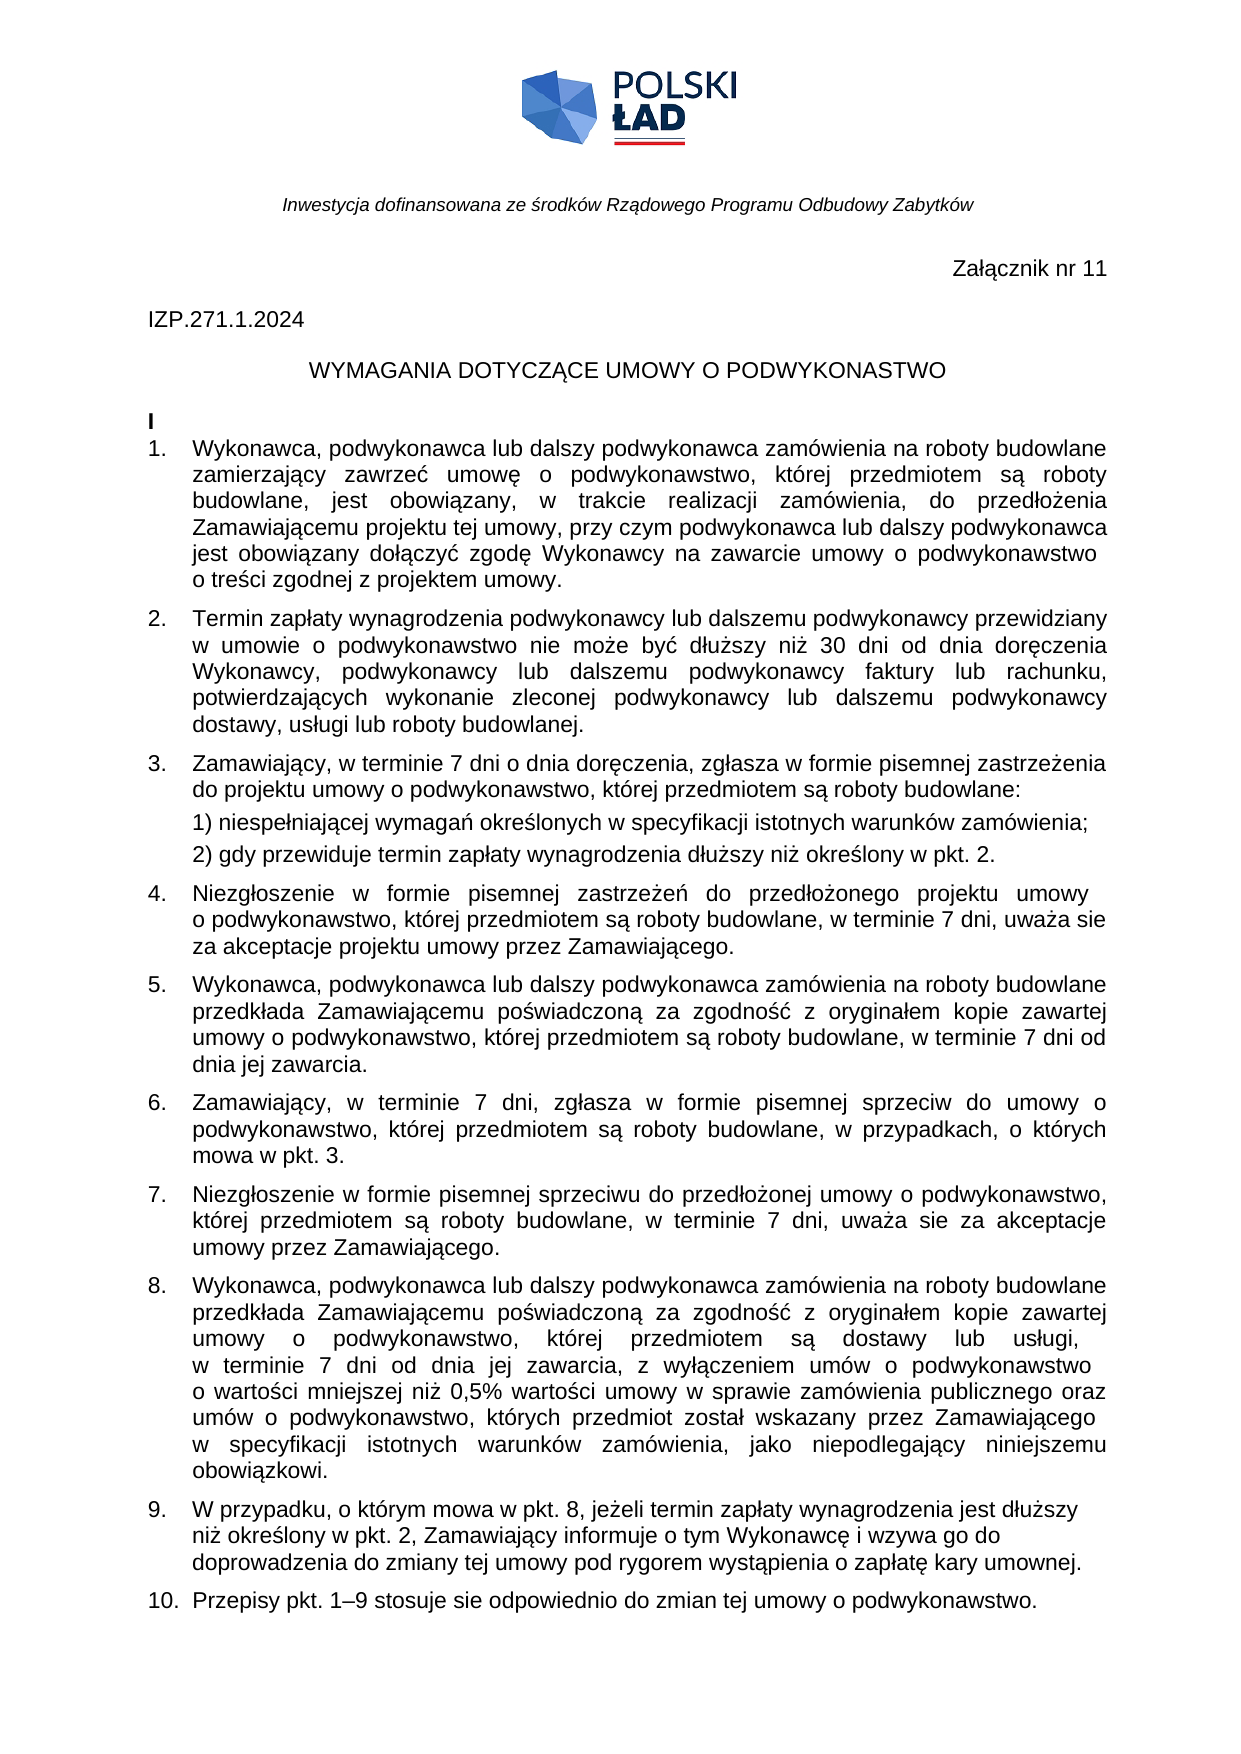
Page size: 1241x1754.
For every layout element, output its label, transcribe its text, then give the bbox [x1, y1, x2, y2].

title Inwestycja dofinansowana ze środków Rządowego Programu Odbudowy Zabytków [148, 188, 1107, 216]
text 2) gdy przewiduje termin zapłaty wynagrodzenia dłuższy niż określony w pkt. 2. [192, 841, 1107, 867]
text 3. Zamawiający, w terminie 7 dni o dnia doręczenia, zgłasza w formie pisemnej zastrzeżenia do projektu umowy o podwykonawstwo, której przedmiotem są roboty budowlane: [148, 749, 1107, 802]
text 5. Wykonawca, podwykonawca lub dalszy podwykonawca zamówienia na roboty budowlane przedkłada Zamawiającemu poświadczoną za zgodność z oryginałem kopie zawartej umowy o podwykonawstwo, której przedmiotem są roboty budowlane, w terminie 7 dni od dnia jej zawarcia. [148, 971, 1107, 1077]
text 8. Wykonawca, podwykonawca lub dalszy podwykonawca zamówienia na roboty budowlane przedkłada Zamawiającemu poświadczoną za zgodność z oryginałem kopie zawartej umowy o podwykonawstwo, której przedmiotem są dostawy lub usługi, w terminie 7 dni od dnia jej zawarcia, z wyłączeniem umów o podwykonawstwo o wartości mniejszej niż 0,5% wartości umowy w sprawie zamówienia publicznego oraz umów o podwykonawstwo, których przedmiot został wskazany przez Zamawiającego w specyfikacji istotnych warunków zamówienia, jako niepodlegający niniejszemu obowiązkowi. [148, 1272, 1107, 1483]
text IZP.271.1.2024 [148, 306, 1107, 332]
text 2. Termin zapłaty wynagrodzenia podwykonawcy lub dalszemu podwykonawcy przewidziany w umowie o podwykonawstwo nie może być dłuższy niż 30 dni od dnia doręczenia Wykonawcy, podwykonawcy lub dalszemu podwykonawcy faktury lub rachunku, potwierdzających wykonanie zleconej podwykonawcy lub dalszemu podwykonawcy dostawy, usługi lub roboty budowlanej. [148, 605, 1107, 737]
text 7. Niezgłoszenie w formie pisemnej sprzeciwu do przedłożonej umowy o podwykonawstwo, której przedmiotem są roboty budowlane, w terminie 7 dni, uważa sie za akceptacje umowy przez Zamawiającego. [148, 1181, 1107, 1260]
text 10. Przepisy pkt. 1–9 stosuje sie odpowiednio do zmian tej umowy o podwykonawstwo. [148, 1587, 1107, 1614]
text Załącznik nr 11 [148, 255, 1107, 281]
text 1. Wykonawca, podwykonawca lub dalszy podwykonawca zamówienia na roboty budowlane zamierzający zawrzeć umowę o podwykonawstwo, której przedmiotem są roboty budowlane, jest obowiązany, w trakcie realizacji zamówienia, do przedłożenia Zamawiającemu projektu tej umowy, przy czym podwykonawca lub dalszy podwykonawca jest obowiązany dołączyć zgodę Wykonawcy na zawarcie umowy o podwykonawstwo o treści zgodnej z projektem umowy. [148, 434, 1107, 593]
text 1) niespełniającej wymagań określonych w specyfikacji istotnych warunków zamówienia; [192, 808, 1107, 835]
text 4. Niezgłoszenie w formie pisemnej zastrzeżeń do przedłożonego projektu umowy o podwykonawstwo, której przedmiotem są roboty budowlane, w terminie 7 dni, uważa sie za akceptacje projektu umowy przez Zamawiającego. [148, 880, 1107, 959]
text WYMAGANIA DOTYCZĄCE UMOWY O PODWYKONASTWO [148, 357, 1107, 383]
text 9. W przypadku, o którym mowa w pkt. 8, jeżeli termin zapłaty wynagrodzenia jest dłuższy niż określony w pkt. 2, Zamawiający informuje o tym Wykonawcę i wzywa go do doprowadzenia do zmiany tej umowy pod rygorem wystąpienia o zapłatę kary umownej. [148, 1496, 1107, 1575]
picture [500, 31, 758, 174]
text 6. Zamawiający, w terminie 7 dni, zgłasza w formie pisemnej sprzeciw do umowy o podwykonawstwo, której przedmiotem są roboty budowlane, w przypadkach, o których mowa w pkt. 3. [148, 1089, 1107, 1168]
text I [148, 408, 1107, 434]
